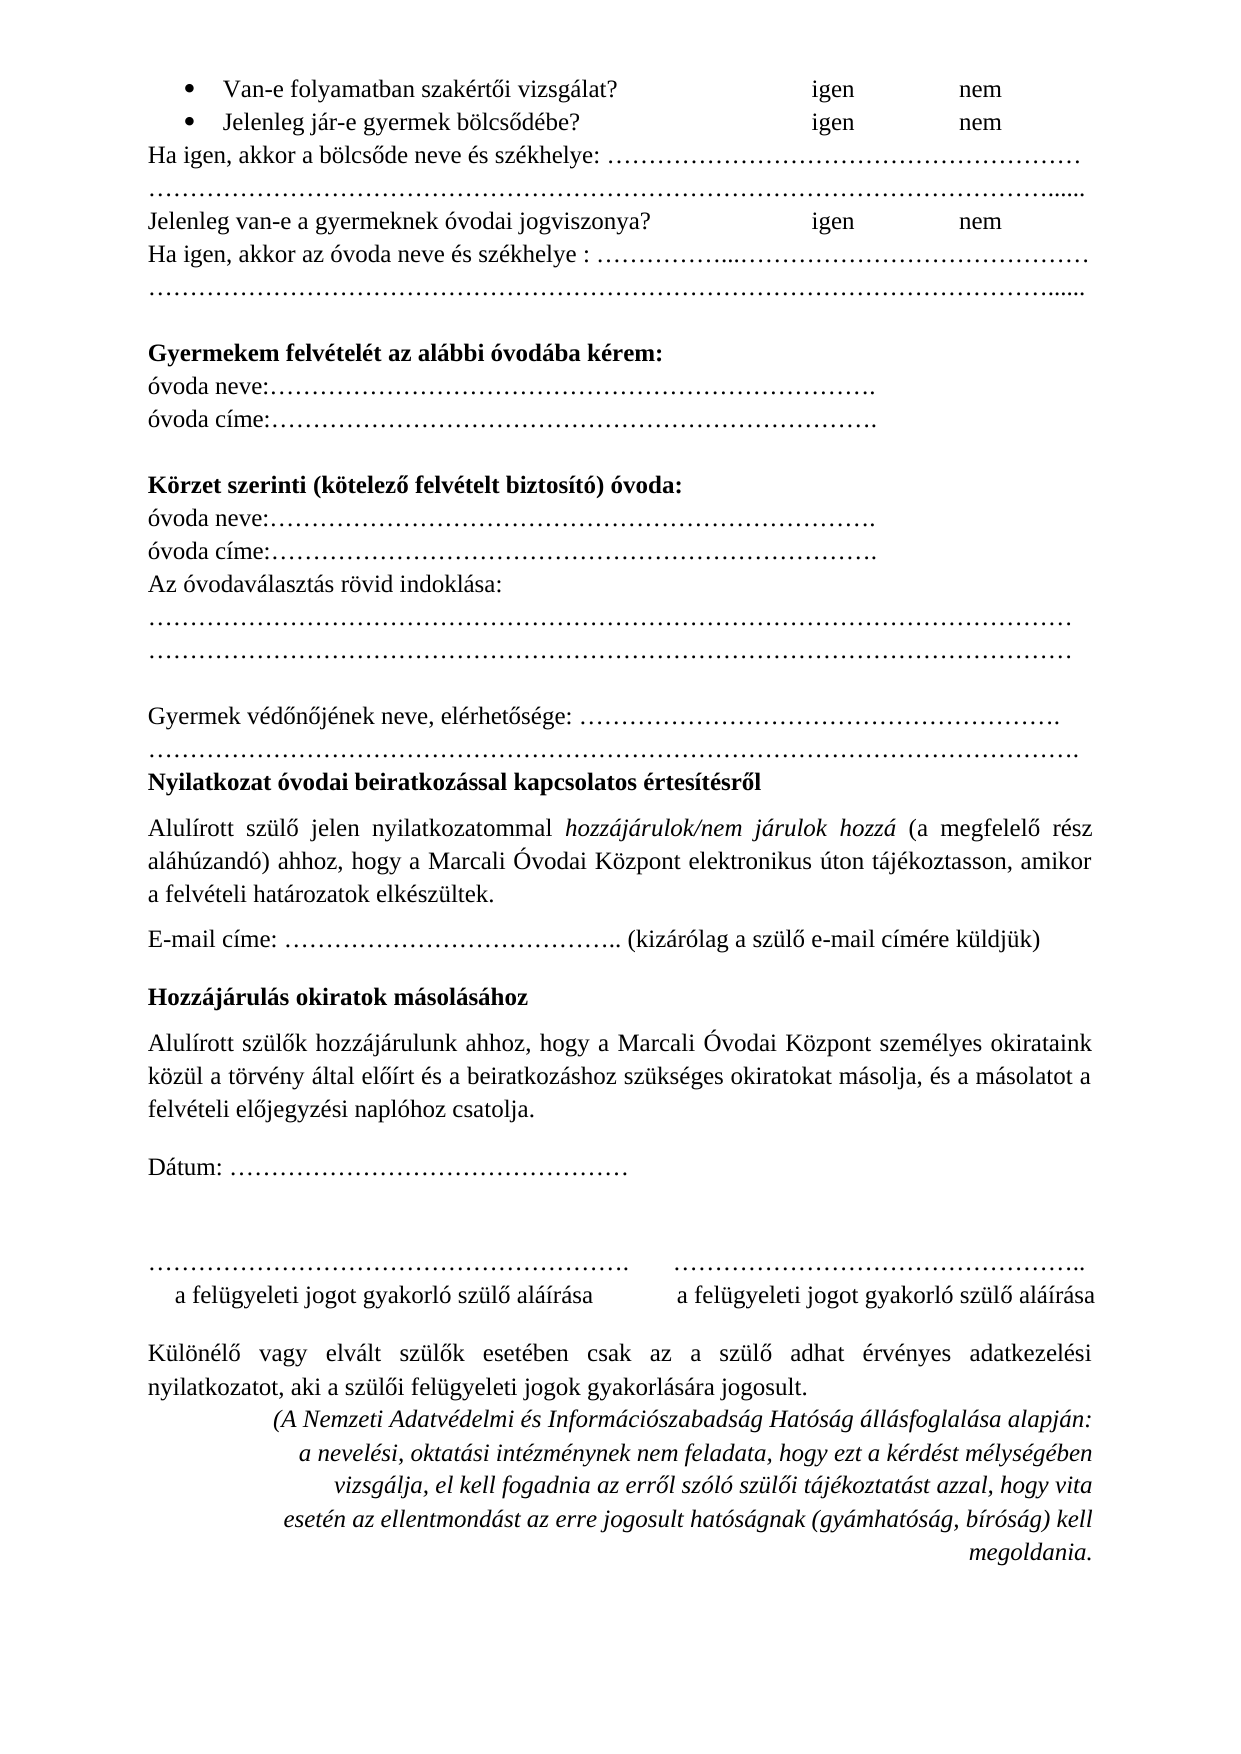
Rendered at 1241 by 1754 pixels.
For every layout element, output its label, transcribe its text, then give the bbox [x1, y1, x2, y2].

text Alulírott szülők hozzájárulunk ahhoz, hogy a Marcali Óvodai Központ személyes okirataink közül a törvény által előírt és a beiratkozáshoz szükséges okiratokat másolja, és a másolatot a felvételi előjegyzési naplóhoz csatolja. [148, 1028, 1093, 1123]
text Nyilatkozat óvodai beiratkozással kapcsolatos értesítésről [148, 767, 1093, 796]
list Jelenleg jár-e gyermek bölcsődébe? igen nem [185, 107, 1093, 136]
text Dátum: ………………………………………… [148, 1152, 1093, 1181]
text Körzet szerinti (kötelező felvételt biztosító) óvoda: [148, 470, 1093, 499]
text Gyermekem felvételét az alábbi óvodába kérem: [148, 338, 1093, 367]
text E-mail címe: ………………………………….. (kizárólag a szülő e-mail címére küldjük) [148, 924, 1093, 953]
list Van-e folyamatban szakértői vizsgálat? igen nem [185, 74, 1093, 103]
text ………………………………………………………………………………………………...... [148, 173, 1093, 202]
text Gyermek védőnőjének neve, elérhetősége: …………………………………………………. [148, 701, 1093, 730]
text Ha igen, akkor a bölcsőde neve és székhelye: ………………………………………………… [148, 140, 1093, 169]
text Jelenleg van-e a gyermeknek óvodai jogviszonya? igen nem [148, 206, 1093, 235]
text Hozzájárulás okiratok másolásához [148, 982, 1093, 1011]
text …………………………………………………. ………………………………………….. [148, 1247, 1093, 1276]
text Alulírott szülő jelen nyilatkozatommal hozzájárulok/nem járulok hozzá (a megfelelő rész aláhúzandó) ahhoz, hogy a Marcali Óvodai Központ elektronikus úton tájékoztasson, amikor a felvételi határozatok elkészültek. [148, 813, 1093, 908]
text ………………………………………………………………………………………………...... [148, 272, 1093, 301]
text Különélő vagy elvált szülők esetében csak az a szülő adhat érvényes adatkezelési nyilatkozatot, aki a szülői felügyeleti jogok gyakorlására jogosult. [148, 1338, 1093, 1400]
text óvoda neve:………………………………………………………………. [148, 371, 1093, 400]
text a felügyeleti jogot gyakorló szülő aláírása a felügyeleti jogot gyakorló szülő aláírása [148, 1281, 1093, 1309]
text …………………………………………………………………………………………………. [148, 734, 1093, 763]
text óvoda címe:………………………………………………………………. [148, 404, 1093, 433]
text (A Nemzeti Adatvédelmi és Információszabadság Hatóság állásfoglalása alapján: a nevelési, oktatási intézménynek nem feladata, hogy ezt a kérdést mélységében vizsgálja, el kell fogadnia az erről szóló szülői tájékoztatást azzal, hogy vita esetén az ellentmondást az erre jogosult hatóságnak (gyámhatóság, bíróság) kell megoldania. [266, 1404, 1093, 1565]
text …………………………………………………………………………………………………………………………………………………………………………………………………… [148, 602, 1093, 664]
text Az óvodaválasztás rövid indoklása: [148, 569, 1093, 598]
text óvoda címe:………………………………………………………………. [148, 536, 1093, 565]
text Ha igen, akkor az óvoda neve és székhelye : ……………...…………………………………… [148, 239, 1093, 268]
text óvoda neve:………………………………………………………………. [148, 503, 1093, 532]
